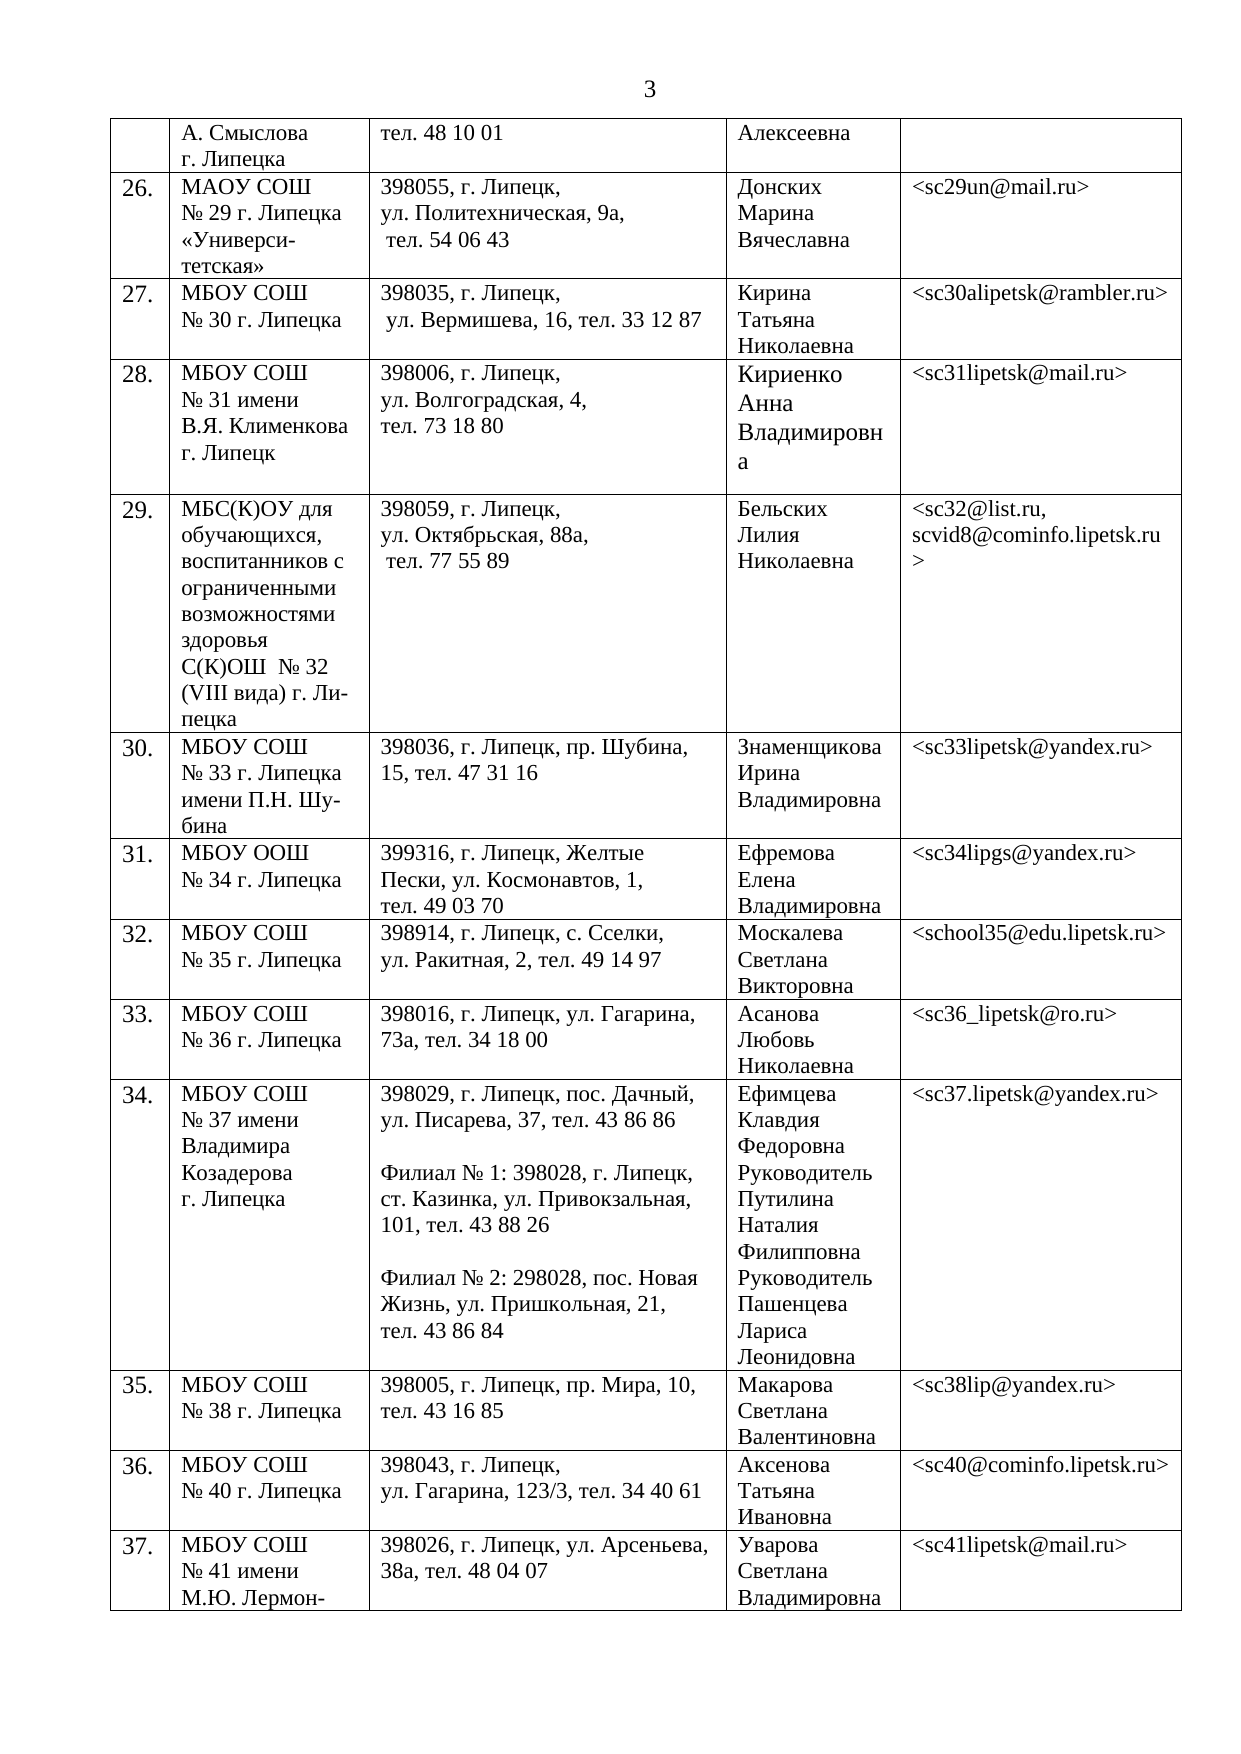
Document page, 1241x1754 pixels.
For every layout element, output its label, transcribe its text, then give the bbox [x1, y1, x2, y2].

table_cell Кириенко Анна Владимировна [727, 360, 900, 494]
table_cell [111, 173, 169, 278]
table_cell Аксенова Татьяна Ивановна [727, 1451, 900, 1530]
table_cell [901, 1531, 1181, 1610]
table_cell МБОУ СОШ № 31 имени В.Я. Клименкова г. Липецк [170, 360, 369, 494]
table_cell [111, 279, 169, 358]
table_cell 398035, г. Липецк, ул. Вермишева, 16, тел. 33 12 87 [370, 279, 726, 358]
table_cell 398005, г. Липецк, пр. Мира, 10, тел. 43 16 85 [370, 1371, 726, 1450]
table_cell [111, 1531, 169, 1610]
table_cell <sc31lipetsk@mail.ru> [901, 360, 1181, 494]
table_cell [727, 119, 900, 172]
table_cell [901, 119, 1181, 172]
table_cell <sc30alipetsk@rambler.ru> [901, 279, 1181, 358]
table_cell <sc40@cominfo.lipetsk.ru> [901, 1451, 1181, 1530]
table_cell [370, 119, 726, 172]
table_cell МБОУ СОШ № 33 г. Липецка имени П.Н. Шу-бина [170, 733, 369, 838]
table_cell [111, 495, 169, 732]
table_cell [170, 1531, 369, 1610]
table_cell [370, 1531, 726, 1610]
table_cell МБОУ СОШ № 36 г. Липецка [170, 1000, 369, 1079]
table_cell <sc33lipetsk@yandex.ru> [901, 733, 1181, 838]
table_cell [727, 1531, 900, 1610]
table_cell <sc29un@mail.ru> [901, 173, 1181, 278]
table_cell Бельских Лилия Николаевна [727, 495, 900, 732]
table_cell МБОУ СОШ № 40 г. Липецка [170, 1451, 369, 1530]
table_cell 399316, г. Липецк, Желтые Пески, ул. Космонавтов, 1, тел. 49 03 70 [370, 839, 726, 918]
table_cell МАОУ СОШ № 29 г. Липецка «Универси-тетская» [170, 173, 369, 278]
table_cell МБС(К)ОУ для обучающихся, воспитанников с ограниченными возможностями здоровья С(К)ОШ № 32 (VIII вида) г. Ли-пецка [170, 495, 369, 732]
table_cell <sc34lipgs@yandex.ru> [901, 839, 1181, 918]
table_cell <sc38lip@yandex.ru> [901, 1371, 1181, 1450]
table_cell [111, 1451, 169, 1530]
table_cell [170, 119, 369, 172]
table_cell Знаменщикова Ирина Владимировна [727, 733, 900, 838]
table_cell [111, 839, 169, 918]
table_cell <sc32@list.ru, scvid8@cominfo.lipetsk.ru> [901, 495, 1181, 732]
table_cell Москалева Светлана Викторовна [727, 920, 900, 998]
table_cell [111, 1000, 169, 1079]
table_cell [111, 1371, 169, 1450]
table_cell Макарова Светлана Валентиновна [727, 1371, 900, 1450]
table_cell Кирина Татьяна Николаевна [727, 279, 900, 358]
table_cell Асанова Любовь Николаевна [727, 1000, 900, 1079]
table_cell Ефимцева Клавдия Федоровна Руководитель Путилина Наталия Филипповна Руководитель Пашенцева Лариса Леонидовна [727, 1080, 900, 1369]
table_cell [111, 119, 169, 172]
table_cell 398914, г. Липецк, с. Сселки, ул. Ракитная, 2, тел. 49 14 97 [370, 920, 726, 998]
table_cell 398029, г. Липецк, пос. Дачный, ул. Писарева, 37, тел. 43 86 86 Филиал № 1: 398028, г. Липецк, ст. Казинка, ул. Привокзальная, 101, тел. 43 88 26 Филиал № 2: 298028, пос. Новая Жизнь, ул. Пришкольная, 21, тел. 43 86 84 [370, 1080, 726, 1369]
table_cell МБОУ СОШ № 30 г. Липецка [170, 279, 369, 358]
table_cell 398006, г. Липецк, ул. Волгоградская, 4, тел. 73 18 80 [370, 360, 726, 494]
table_cell МБОУ СОШ № 35 г. Липецка [170, 920, 369, 998]
table_cell МБОУ ООШ № 34 г. Липецка [170, 839, 369, 918]
table_cell МБОУ СОШ № 38 г. Липецка [170, 1371, 369, 1450]
table_cell 398059, г. Липецк, ул. Октябрьская, 88а, тел. 77 55 89 [370, 495, 726, 732]
table_cell [111, 360, 169, 494]
table_cell 398016, г. Липецк, ул. Гагарина, 73а, тел. 34 18 00 [370, 1000, 726, 1079]
table_cell 398055, г. Липецк, ул. Политехническая, 9а, тел. 54 06 43 [370, 173, 726, 278]
table_cell 398043, г. Липецк, ул. Гагарина, 123/3, тел. 34 40 61 [370, 1451, 726, 1530]
table_cell [111, 733, 169, 838]
table_cell Ефремова Елена Владимировна [727, 839, 900, 918]
table_cell Донских Марина Вячеславна [727, 173, 900, 278]
table_cell <sc37.lipetsk@yandex.ru> [901, 1080, 1181, 1369]
table_cell [111, 920, 169, 998]
table_cell 398036, г. Липецк, пр. Шубина, 15, тел. 47 31 16 [370, 733, 726, 838]
table_cell <sc36_lipetsk@ro.ru> [901, 1000, 1181, 1079]
table_cell <school35@edu.lipetsk.ru> [901, 920, 1181, 998]
table_cell [111, 1080, 169, 1369]
table_cell МБОУ СОШ № 37 имени Владимира Козадерова г. Липецка [170, 1080, 369, 1369]
